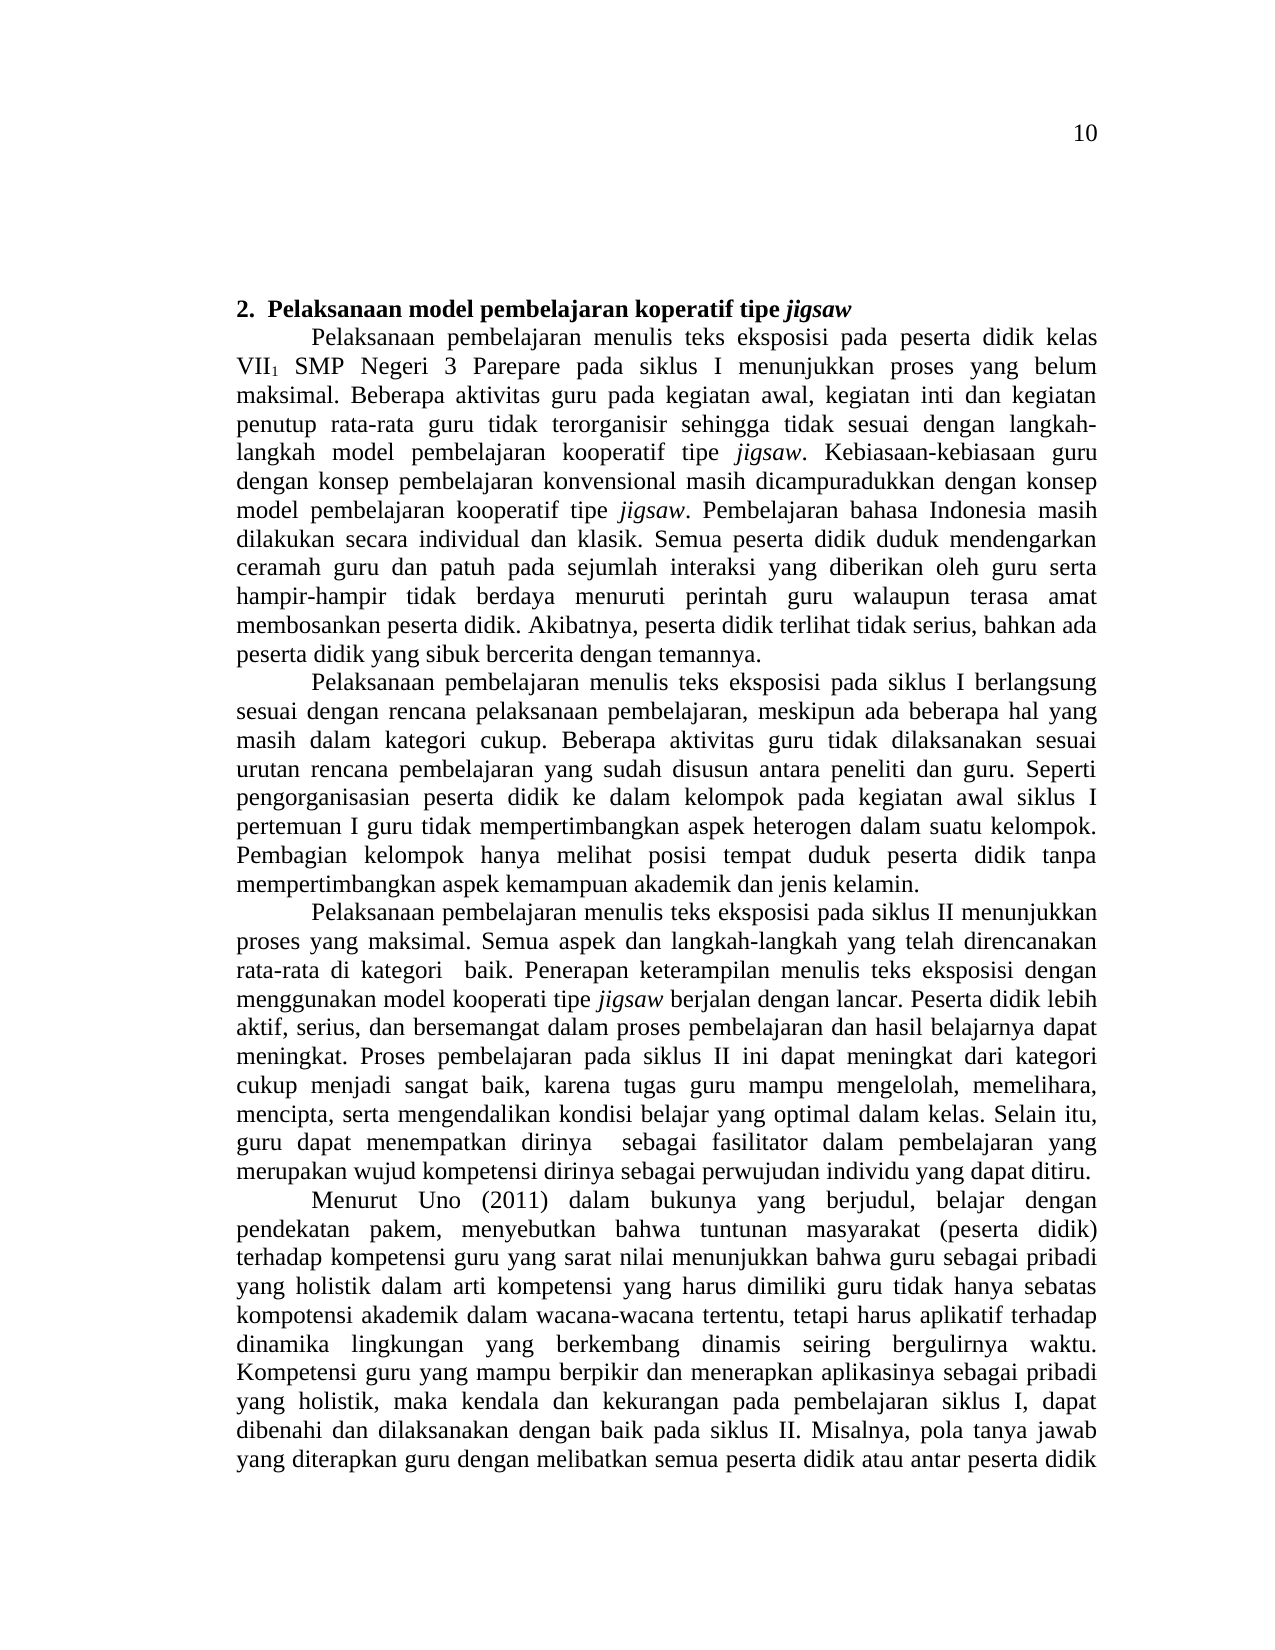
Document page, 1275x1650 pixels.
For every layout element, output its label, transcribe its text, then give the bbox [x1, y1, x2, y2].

list Pelaksanaan pembelajaran menulis teks eksposisi pada siklus II menunjukkan proses yang maksimal. Semua aspek dan langkah-langkah yang telah direncanakan rata-rata di kategori baik. Penerapan keterampilan menulis teks eksposisi dengan menggunakan model kooperati tipe jigsaw berjalan dengan lancar. Peserta didik lebih aktif, serius, dan bersemangat dalam proses pembelajaran dan hasil belajarnya dapat meningkat. Proses pembelajaran pada siklus II ini dapat meningkat dari kategori cukup menjadi sangat baik, karena tugas guru mampu mengelolah, memelihara, mencipta, serta mengendalikan kondisi belajar yang optimal dalam kelas. Selain itu, guru dapat menempatkan dirinya sebagai fasilitator dalam pembelajaran yang merupakan wujud kompetensi dirinya sebagai perwujudan individu yang dapat ditiru. [236, 897, 1098, 1185]
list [236, 1185, 1098, 1472]
list Pelaksanaan pembelajaran menulis teks eksposisi pada siklus I berlangsung sesuai dengan rencana pelaksanaan pembelajaran, meskipun ada beberapa hal yang masih dalam kategori cukup. Beberapa aktivitas guru tidak dilaksanakan sesuai urutan rencana pembelajaran yang sudah disusun antara peneliti dan guru. Seperti pengorganisasian peserta didik ke dalam kelompok pada kegiatan awal siklus I pertemuan I guru tidak mempertimbangkan aspek heterogen dalam suatu kelompok. Pembagian kelompok hanya melihat posisi tempat duduk peserta didik tanpa mempertimbangkan aspek kemampuan akademik dan jenis kelamin. [236, 667, 1098, 897]
list 2. Pelaksanaan model pembelajaran koperatif tipe jigsaw [236, 294, 1098, 322]
list Pelaksanaan pembelajaran menulis teks eksposisi pada peserta didik kelas VII1 SMP Negeri 3 Parepare pada siklus I menunjukkan proses yang belum maksimal. Beberapa aktivitas guru pada kegiatan awal, kegiatan inti dan kegiatan penutup rata-rata guru tidak terorganisir sehingga tidak sesuai dengan langkah-langkah model pembelajaran kooperatif tipe jigsaw. Kebiasaan-kebiasaan guru dengan konsep pembelajaran konvensional masih dicampuradukkan dengan konsep model pembelajaran kooperatif tipe jigsaw. Pembelajaran bahasa Indonesia masih dilakukan secara individual dan klasik. Semua peserta didik duduk mendengarkan ceramah guru dan patuh pada sejumlah interaksi yang diberikan oleh guru serta hampir-hampir tidak berdaya menuruti perintah guru walaupun terasa amat membosankan peserta didik. Akibatnya, peserta didik terlihat tidak serius, bahkan ada peserta didik yang sibuk bercerita dengan temannya. [236, 322, 1098, 667]
